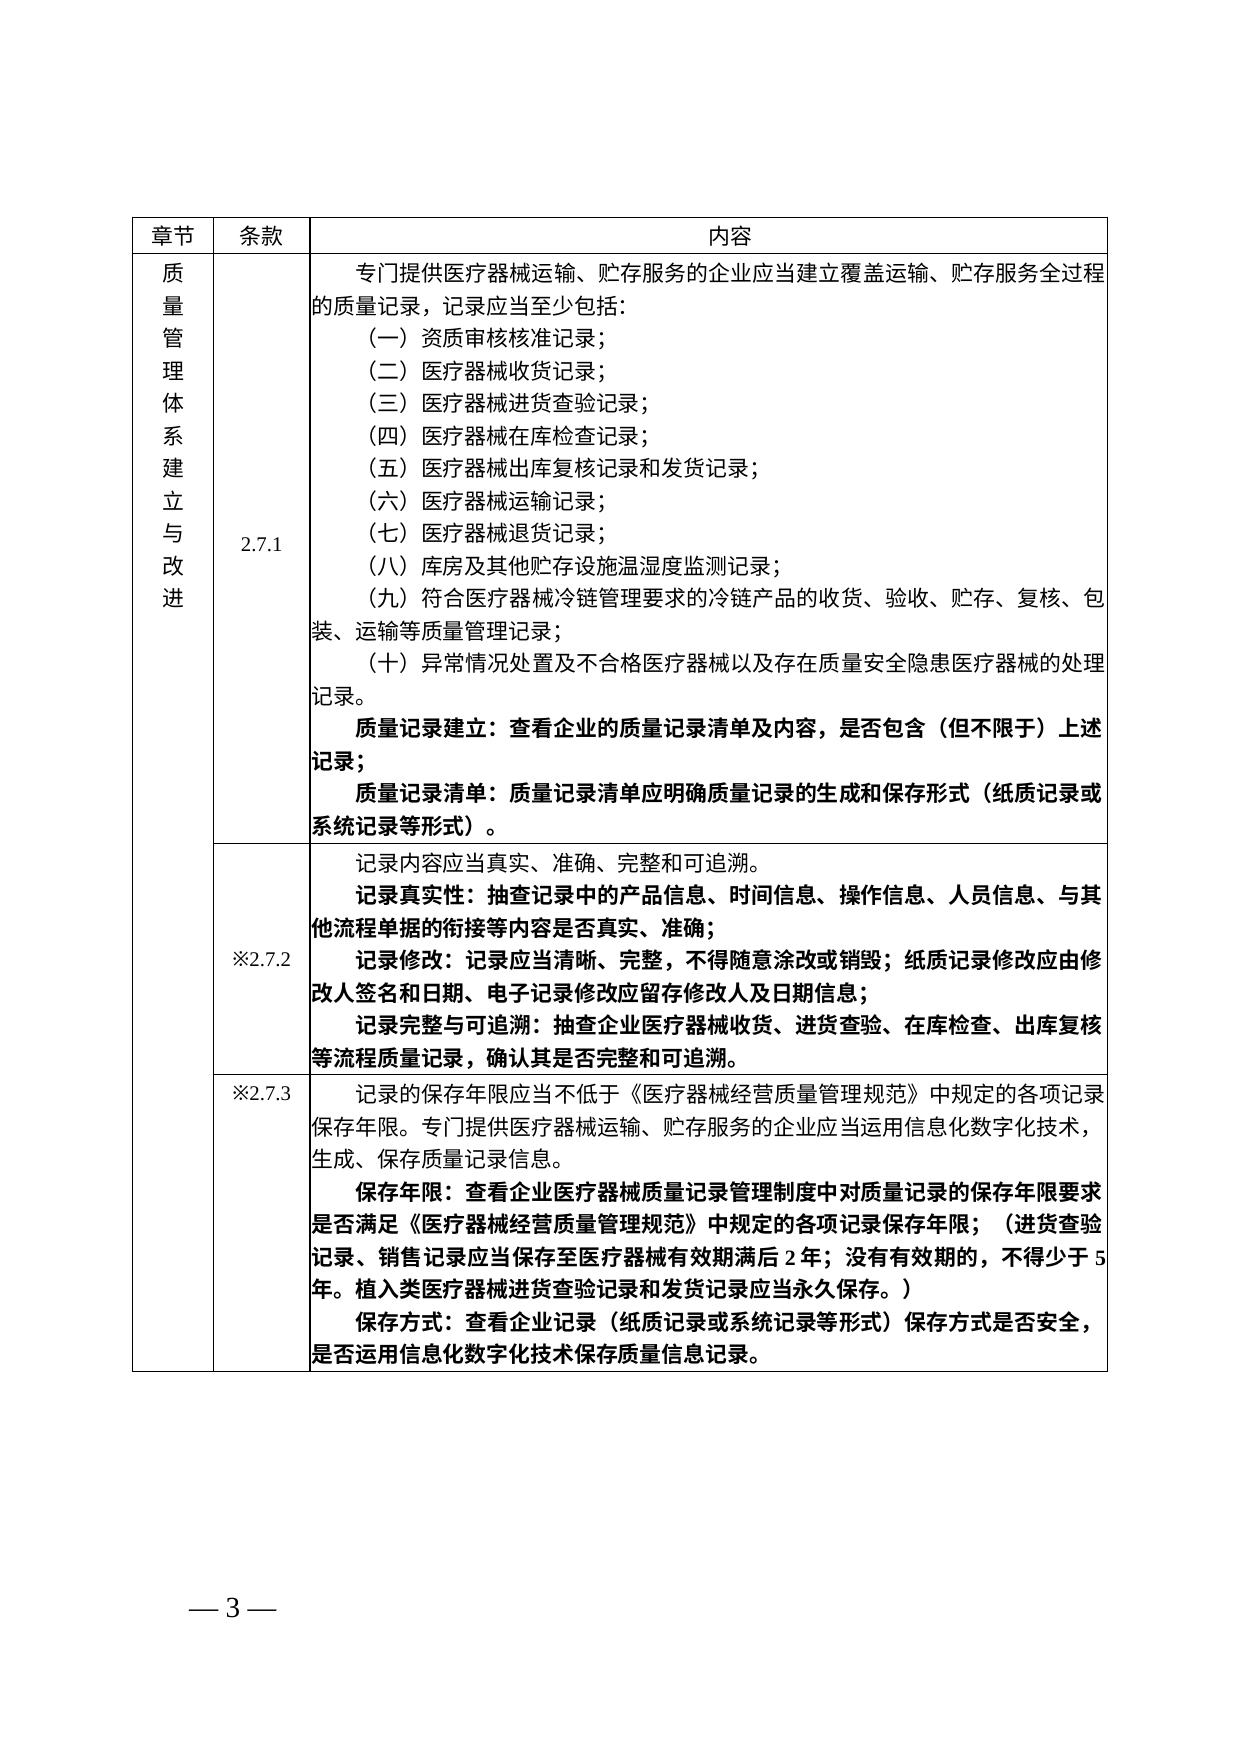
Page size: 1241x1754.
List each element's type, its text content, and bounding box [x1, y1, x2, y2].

table_cell 质 量 管 理 体 系 建 立 与 改 进 [133, 254, 213, 1371]
table_cell 专门提供医疗器械运输、贮存服务的企业应当建立覆盖运输、贮存服务全过程的质量记录，记录应当至少包括： （一）资质审核核准记录； （二）医疗器械收货记录； （三）医疗器械进货查验记录； （四）医疗器械在库检查记录； （五）医疗器械出库复核记录和发货记录； （六）医疗器械运输记录； （七）医疗器械退货记录； （八）库房及其他贮存设施温湿度监测记录； （九）符合医疗器械冷链管理要求的冷链产品的收货、验收、贮存、复核、包装、运输等质量管理记录； （十）异常情况处置及不合格医疗器械以及存在质量安全隐患医疗器械的处理记录。 质量记录建立：查看企业的质量记录清单及内容，是否包含（但不限于）上述记录； 质量记录清单：质量记录清单应明确质量记录的生成和保存形式（纸质记录或系统记录等形式）。 [311, 254, 1107, 842]
table_header 内容 [311, 218, 1107, 253]
table_cell 记录内容应当真实、准确、完整和可追溯。 记录真实性：抽查记录中的产品信息、时间信息、操作信息、人员信息、与其他流程单据的衔接等内容是否真实、准确； 记录修改：记录应当清晰、完整，不得随意涂改或销毁；纸质记录修改应由修改人签名和日期、电子记录修改应留存修改人及日期信息； 记录完整与可追溯：抽查企业医疗器械收货、进货查验、在库检查、出库复核等流程质量记录，确认其是否完整和可追溯。 [311, 844, 1107, 1074]
table_header 章节 [133, 218, 213, 253]
table_cell ※2.7.3 [214, 1075, 309, 1371]
table_header 条款 [214, 218, 309, 253]
table_cell ※2.7.2 [214, 844, 309, 1074]
table_cell 2.7.1 [214, 254, 309, 842]
table_cell 记录的保存年限应当不低于《医疗器械经营质量管理规范》中规定的各项记录保存年限。专门提供医疗器械运输、贮存服务的企业应当运用信息化数字化技术，生成、保存质量记录信息。 保存年限：查看企业医疗器械质量记录管理制度中对质量记录的保存年限要求是否满足《医疗器械经营质量管理规范》中规定的各项记录保存年限；（进货查验记录、销售记录应当保存至医疗器械有效期满后2年；没有有效期的，不得少于5年。植入类医疗器械进货查验记录和发货记录应当永久保存。） 保存方式：查看企业记录（纸质记录或系统记录等形式）保存方式是否安全，是否运用信息化数字化技术保存质量信息记录。 [311, 1075, 1107, 1371]
